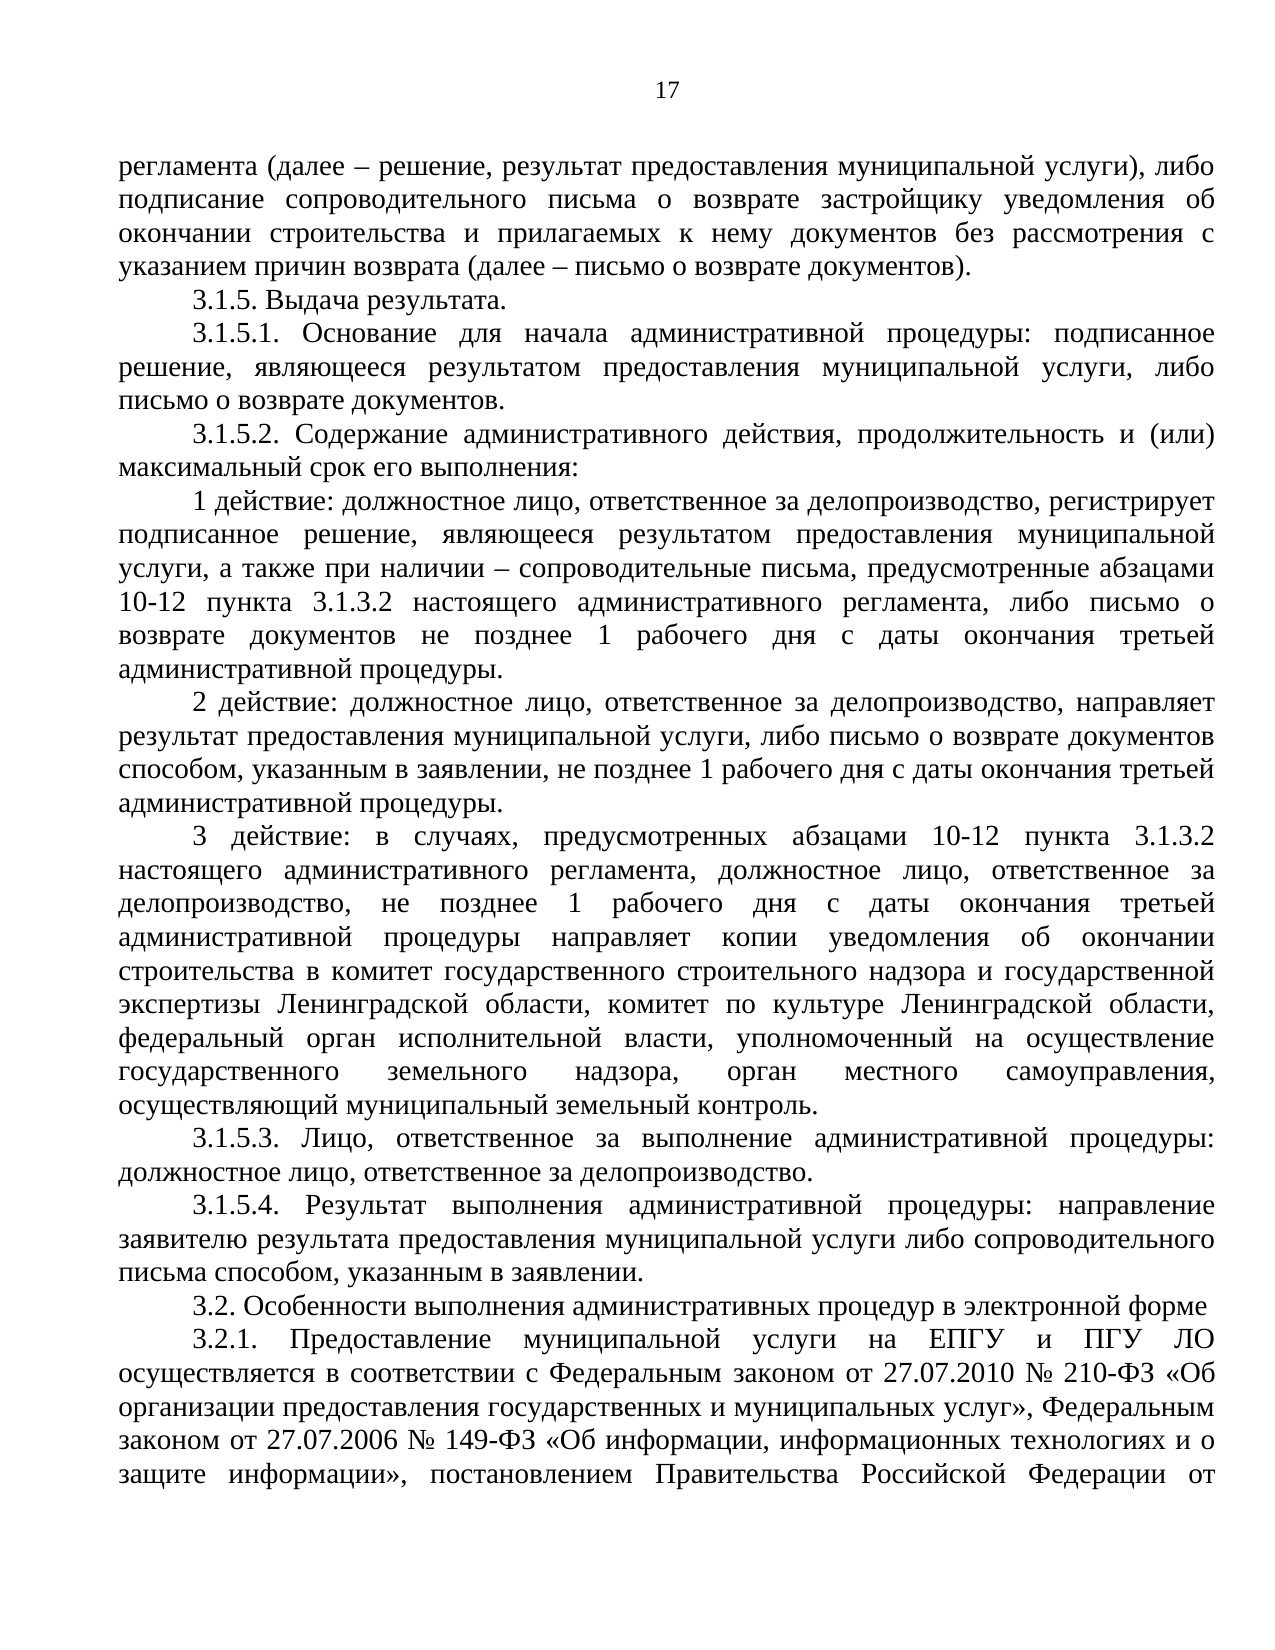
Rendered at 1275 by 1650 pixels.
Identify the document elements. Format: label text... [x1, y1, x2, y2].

text 3.1.5.4. Результат выполнения административной процедуры: направление заявителю результата предоставления муниципальной услуги либо сопроводительного письма способом, указанным в заявлении. [118, 1187, 1216, 1288]
text 3.1.5.1. Основание для начала административной процедуры: подписанное решение, являющееся результатом предоставления муниципальной услуги, либо письмо о возврате документов. [118, 315, 1216, 416]
text 3.1.5.3. Лицо, ответственное за выполнение административной процедуры: должностное лицо, ответственное за делопроизводство. [118, 1120, 1216, 1187]
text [118, 148, 1216, 282]
text 3.2. Особенности выполнения административных процедур в электронной форме [118, 1288, 1216, 1322]
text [118, 1322, 1216, 1489]
text 3 действие: в случаях, предусмотренных абзацами 10-12 пункта 3.1.3.2 настоящего административного регламента, должностное лицо, ответственное за делопроизводство, не позднее 1 рабочего дня с даты окончания третьей административной процедуры направляет копии уведомления об окончании строительства в комитет государственного строительного надзора и государственной экспертизы Ленинградской области, комитет по культуре Ленинградской области, федеральный орган исполнительной власти, уполномоченный на осуществление государственного земельного надзора, орган местного самоуправления, осуществляющий муниципальный земельный контроль. [118, 818, 1216, 1120]
text 3.1.5. Выдача результата. [118, 282, 1216, 315]
text 2 действие: должностное лицо, ответственное за делопроизводство, направляет результат предоставления муниципальной услуги, либо письмо о возврате документов способом, указанным в заявлении, не позднее 1 рабочего дня с даты окончания третьей административной процедуры. [118, 684, 1216, 818]
text 3.1.5.2. Содержание административного действия, продолжительность и (или) максимальный срок его выполнения: [118, 416, 1216, 483]
text 1 действие: должностное лицо, ответственное за делопроизводство, регистрирует подписанное решение, являющееся результатом предоставления муниципальной услуги, а также при наличии – сопроводительные письма, предусмотренные абзацами 10-12 пункта 3.1.3.2 настоящего административного регламента, либо письмо о возврате документов не позднее 1 рабочего дня с даты окончания третьей административной процедуры. [118, 483, 1216, 684]
